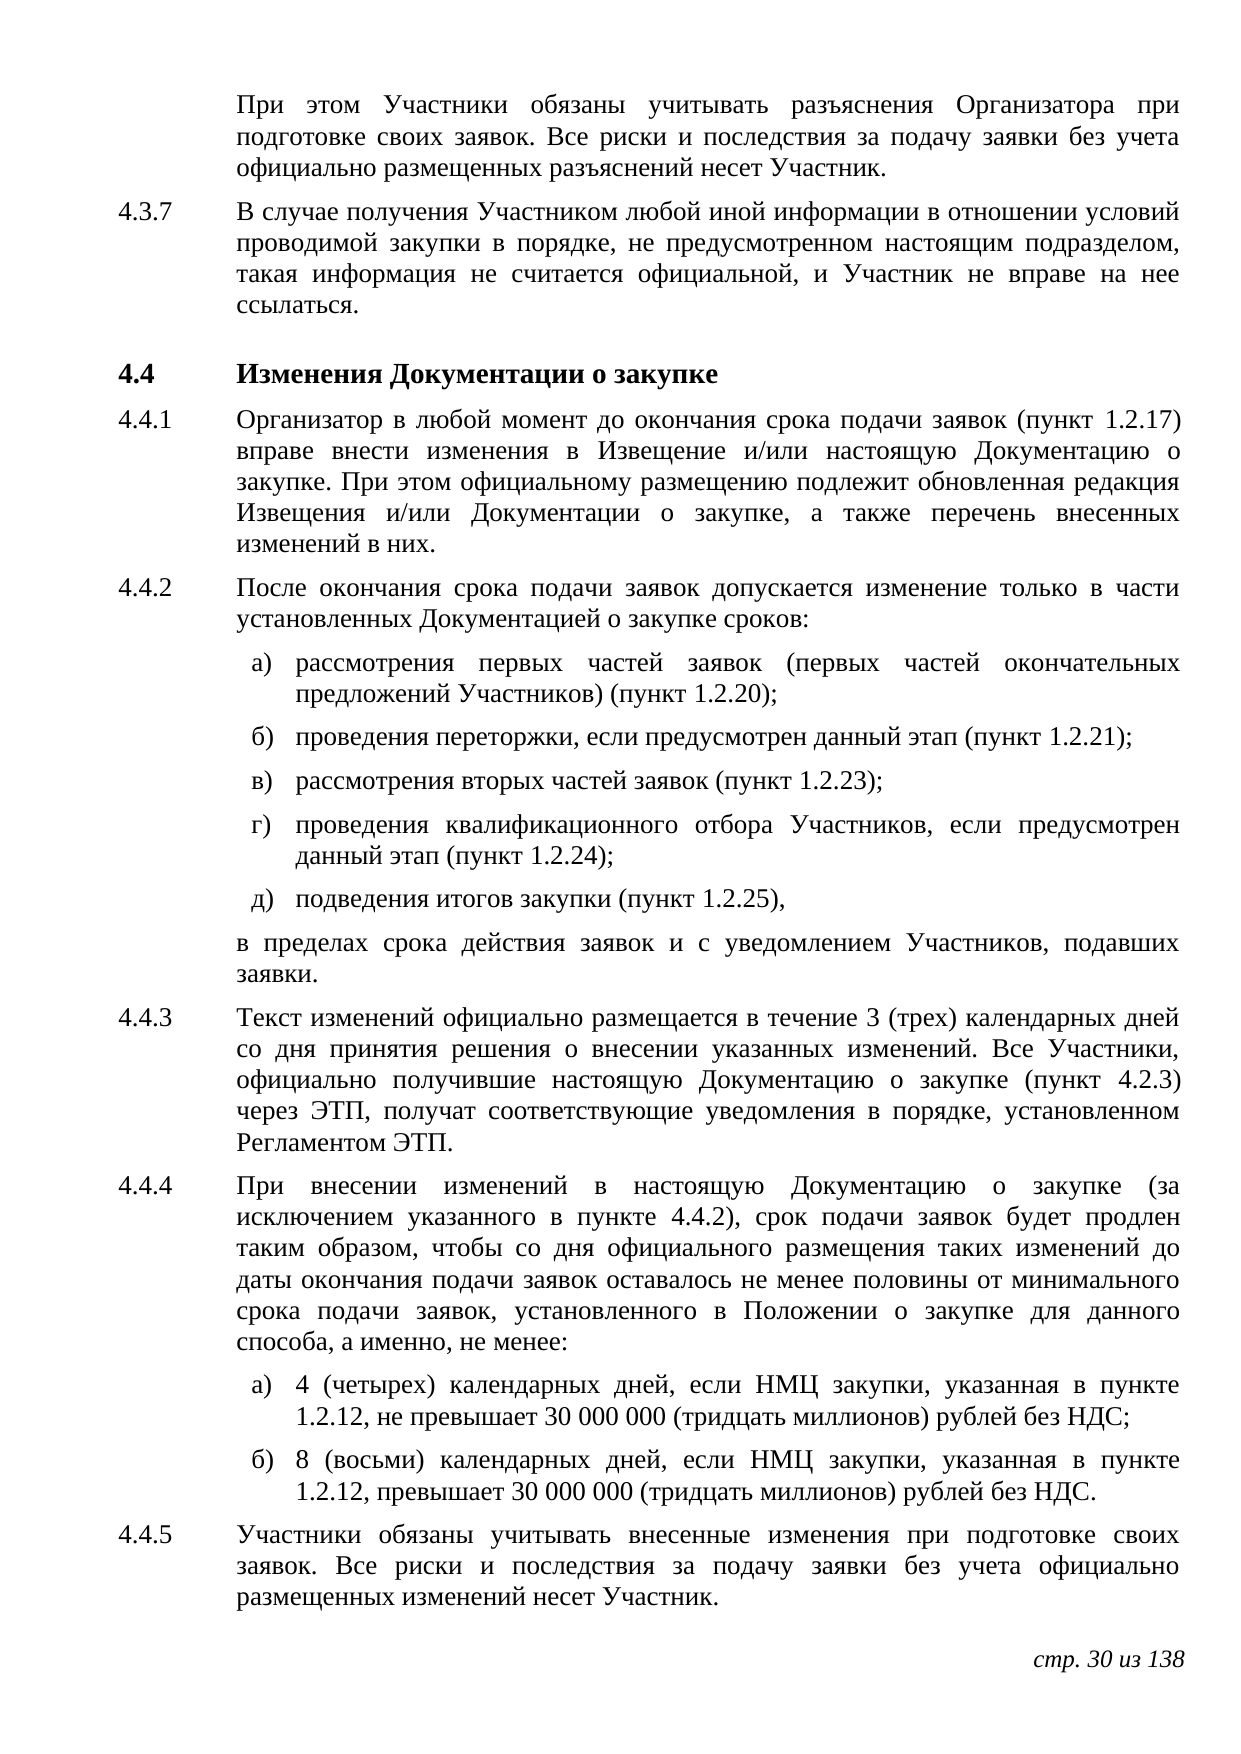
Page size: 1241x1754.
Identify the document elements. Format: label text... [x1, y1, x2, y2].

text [118, 89, 1181, 182]
text При внесении изменений в настоящую Документацию о закупке (за исключением указанного в пункте 4.4.2), срок подачи заявок будет продлен таким образом, чтобы со дня официального размещения таких изменений до даты окончания подачи заявок оставалось не менее половины от минимального срока подачи заявок, установленного в Положении о закупке для данного способа, а именно, не менее: [118, 1169, 1181, 1356]
text Текст изменений официально размещается в течение 3 (трех) календарных дней со дня принятия решения о внесении указанных изменений. Все Участники, официально получившие настоящую Документацию о закупке (пункт 4.2.3) через ЭТП, получат соответствующие уведомления в порядке, установленном Регламентом ЭТП. [118, 1001, 1181, 1157]
list рассмотрения вторых частей заявок (пункт 1.2.23); [251, 764, 1181, 795]
list проведения квалификационного отбора Участников, если предусмотрен данный этап (пункт 1.2.24); [251, 808, 1181, 870]
list в пределах срока действия заявок и с уведомлением Участников, подавших заявки. [236, 926, 1181, 988]
list рассмотрения первых частей заявок (первых частей окончательных предложений Участников) (пункт 1.2.20); [251, 646, 1181, 708]
list 8 (восьми) календарных дней, если НМЦ закупки, указанная в пункте 1.2.12, превышает 30 000 000 (тридцать миллионов) рублей без НДС. [251, 1443, 1181, 1506]
text Организатор в любой момент до окончания срока подачи заявок (пункт 1.2.17) вправе внести изменения в Извещение и/или настоящую Документацию о закупке. При этом официальному размещению подлежит обновленная редакция Извещения и/или Документации о закупке, а также перечень внесенных изменений в них. [118, 403, 1181, 558]
text Участники обязаны учитывать внесенные изменения при подготовке своих заявок. Все риски и последствия за подачу заявки без учета официально размещенных изменений несет Участник. [118, 1518, 1181, 1612]
list 4 (четырех) календарных дней, если НМЦ закупки, указанная в пункте 1.2.12, не превышает 30 000 000 (тридцать миллионов) рублей без НДС; [251, 1369, 1181, 1431]
list подведения итогов закупки (пункт 1.2.25), [251, 883, 1181, 914]
subtitle Изменения Документации о закупке [118, 357, 1181, 390]
text В случае получения Участником любой иной информации в отношении условий проводимой закупки в порядке, не предусмотренном настоящим подразделом, такая информация не считается официальной, и Участник не вправе на нее ссылаться. [118, 194, 1181, 319]
text После окончания срока подачи заявок допускается изменение только в части установленных Документацией о закупке сроков: [118, 571, 1181, 633]
list проведения переторжки, если предусмотрен данный этап (пункт 1.2.21); [251, 721, 1181, 752]
